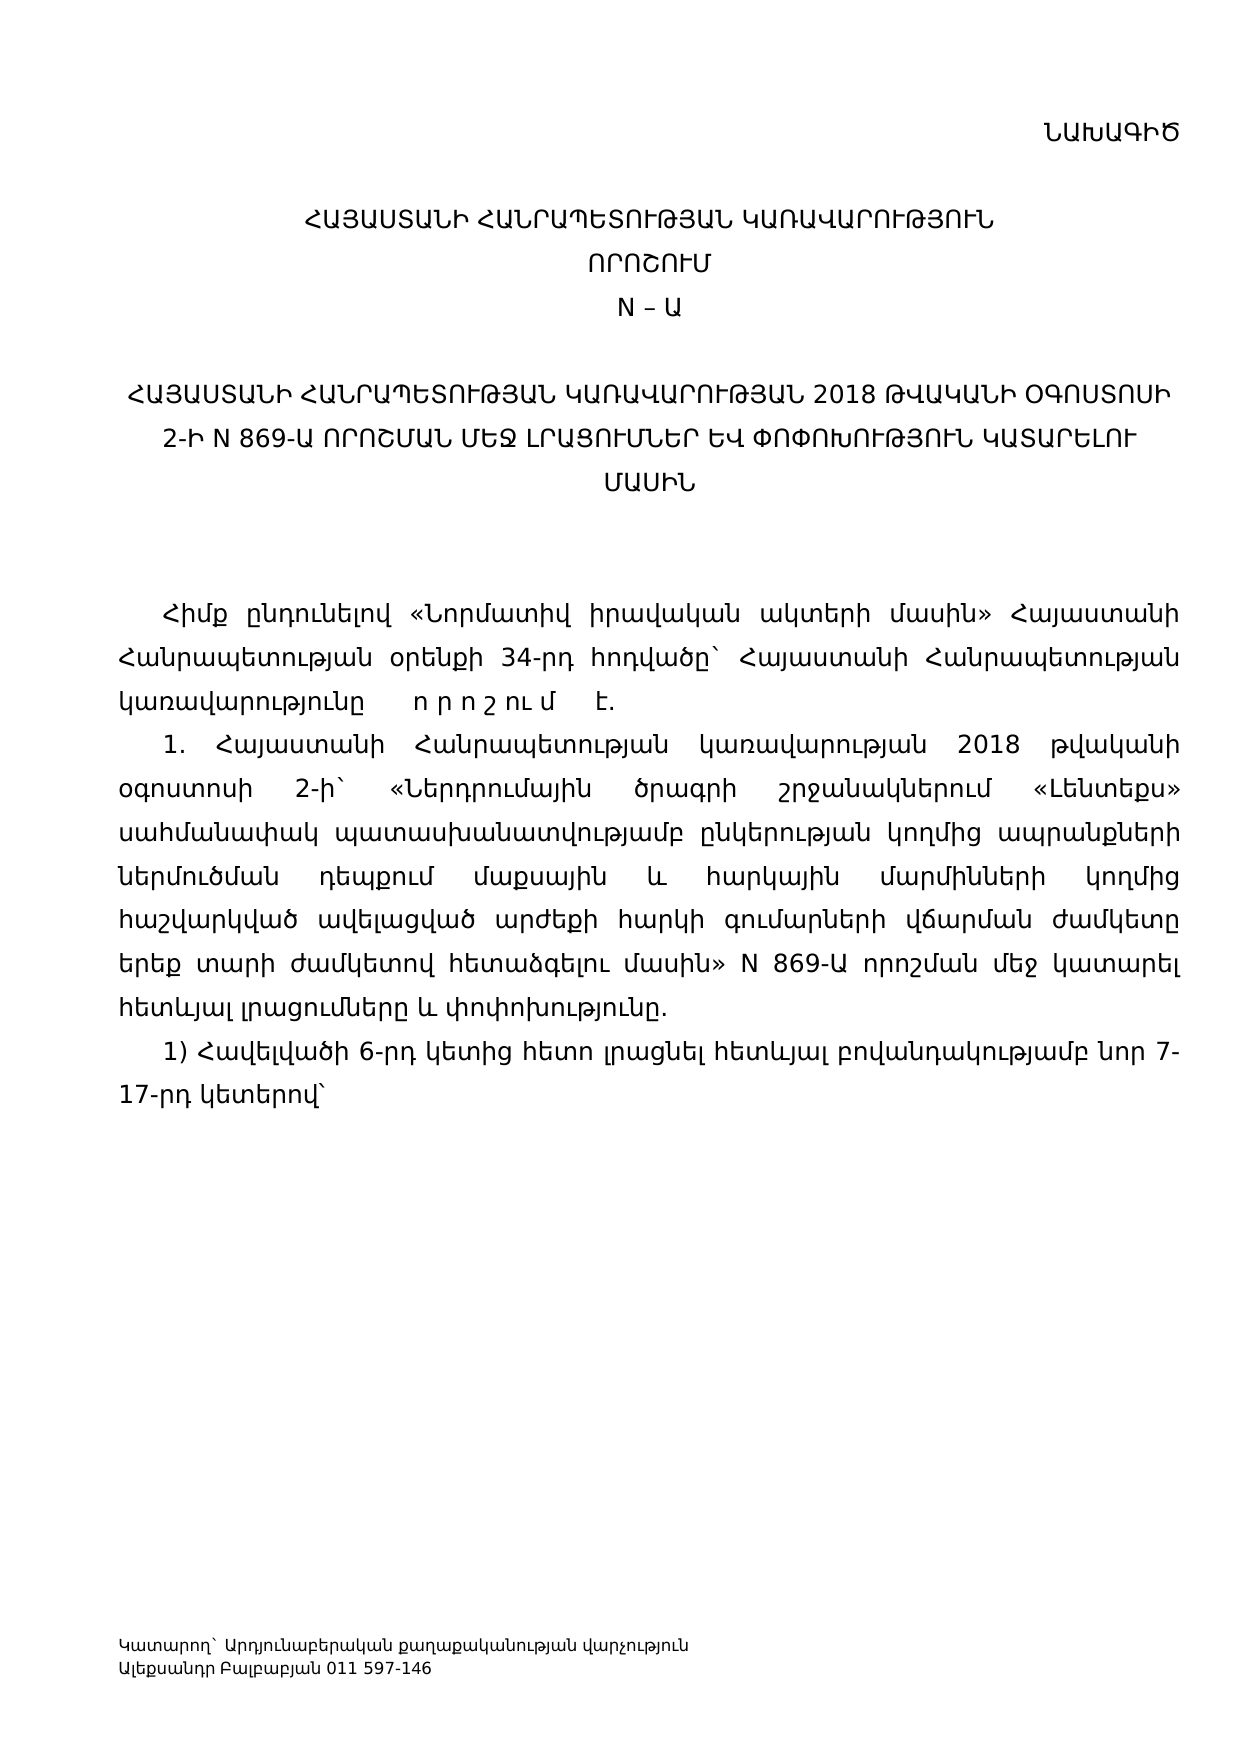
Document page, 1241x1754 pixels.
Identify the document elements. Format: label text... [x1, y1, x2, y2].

text 1) Հավելվածի 6-րդ կետից հետո լրացնել հետևյալ բովանդակությամբ նոր 7-17-րդ կետերով՝ [118, 1037, 1181, 1110]
text Հիմք ընդունելով «Նորմատիվ իրավական ակտերի մասին» Հայաստանի Հանրապետության օրենքի 34-րդ հոդվածը` Հայաստանի Հանրապետության կառավարությունը ո ր ո շ ու մ է. [118, 599, 1181, 716]
text ՈՐՈՇՈՒՄ [118, 249, 1181, 278]
text ՀԱՅԱՍՏԱՆԻ ՀԱՆՐԱՊԵՏՈՒԹՅԱՆ ԿԱՌԱՎԱՐՈՒԹՅԱՆ 2018 ԹՎԱԿԱՆԻ ՕԳՈՍՏՈՍԻ 2-Ի N 869-Ա ՈՐՈՇՄԱՆ ՄԵՋ ԼՐԱՑՈՒՄՆԵՐ ԵՎ ՓՈՓՈԽՈՒԹՅՈՒՆ ԿԱՏԱՐԵԼՈՒ ՄԱՍԻՆ [118, 381, 1181, 497]
text ՆԱԽԱԳԻԾ [118, 118, 1181, 147]
text 1. Հայաստանի Հանրապետության կառավարության 2018 թվականի օգոստոսի 2-ի` «Ներդրումային ծրագրի շրջանակներում «Լենտեքս» սահմանափակ պատասխանատվությամբ ընկերության կողմից ապրանքների ներմուծման դեպքում մաքսային և հարկային մարմինների կողմից հաշվարկված ավելացված արժեքի հարկի գումարների վճարման ժամկետը երեք տարի ժամկետով հետաձգելու մասին» N 869-Ա որոշման մեջ կատարել հետևյալ լրացումները և փոփոխությունը. [118, 731, 1181, 1022]
text N – Ա [118, 293, 1181, 322]
text ՀԱՅԱՍՏԱՆԻ ՀԱՆՐԱՊԵՏՈՒԹՅԱՆ ԿԱՌԱՎԱՐՈՒԹՅՈՒՆ [118, 206, 1181, 235]
